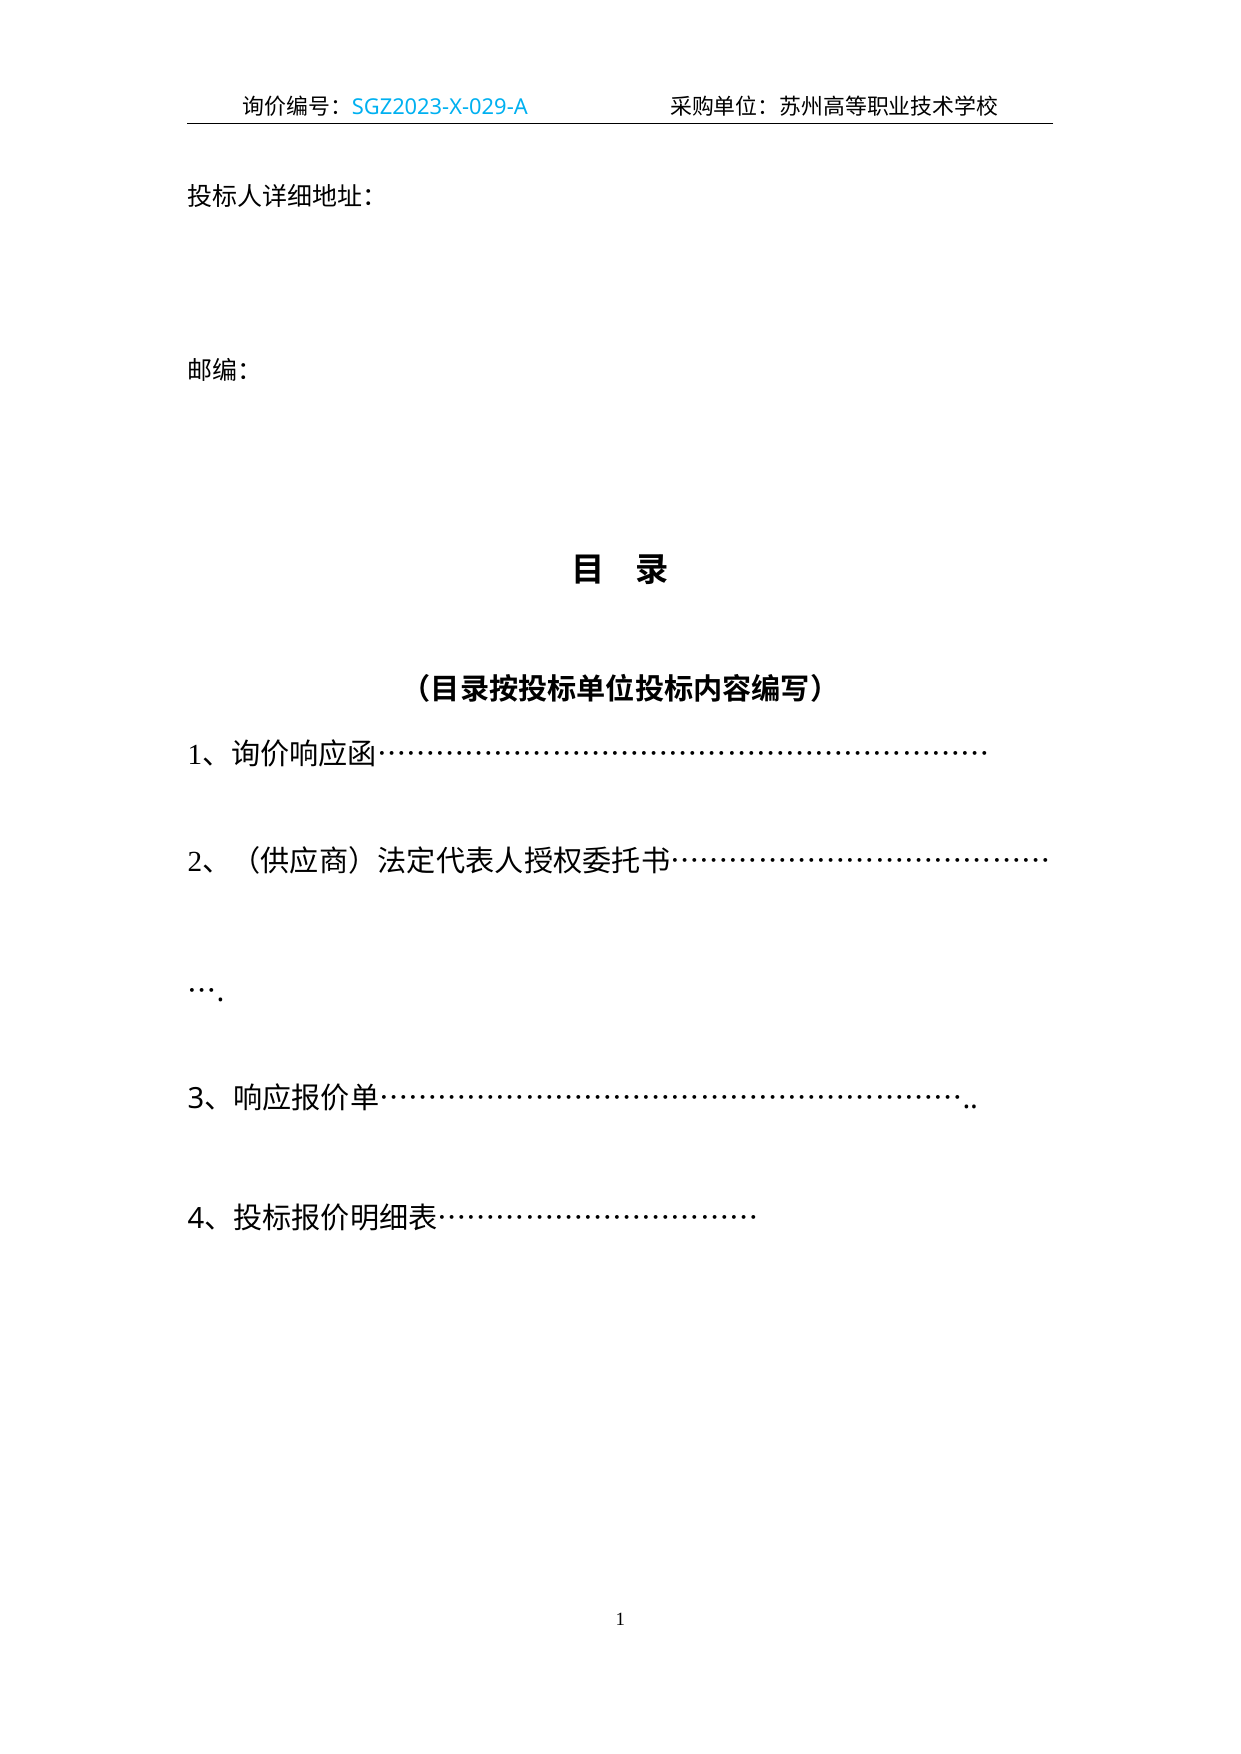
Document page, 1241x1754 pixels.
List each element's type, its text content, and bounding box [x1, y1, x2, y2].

text 1、询价响应函……………………………………………………… [187, 719, 1053, 784]
text 4、投标报价明细表…………………………… [187, 1183, 1053, 1248]
text 邮编： [187, 336, 1053, 401]
text 投标人详细地址： [187, 162, 1053, 227]
title 目 录 [187, 534, 1053, 599]
text 2、（供应商）法定代表人授权委托书……………………………………. [187, 826, 1053, 1021]
text （目录按投标单位投标内容编写） [187, 654, 1053, 719]
text 3、响应报价单…………………………………………………….. [187, 1064, 1053, 1129]
